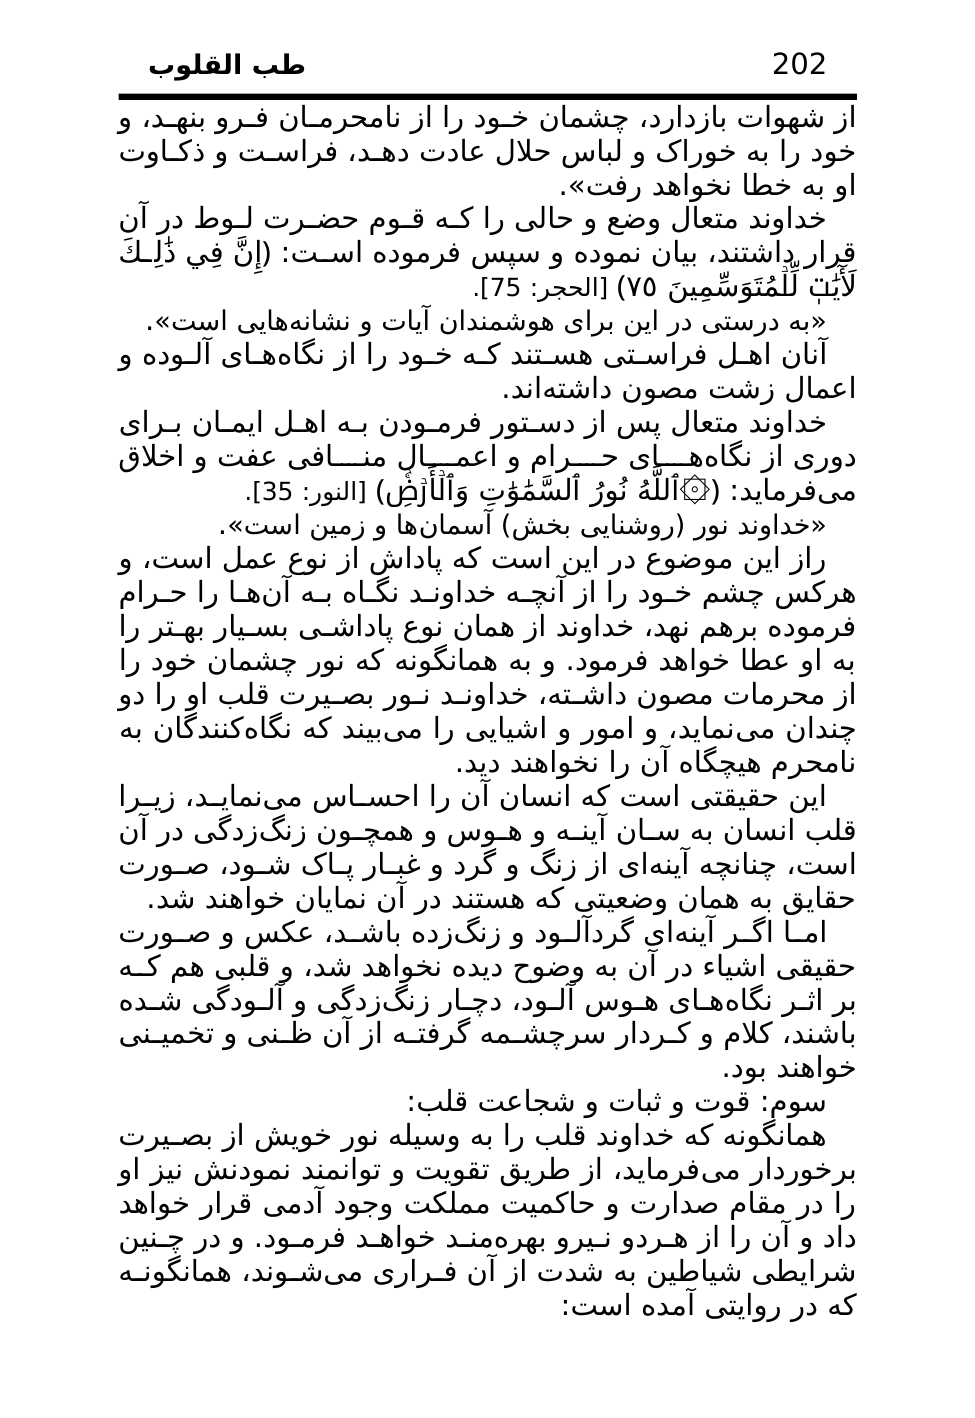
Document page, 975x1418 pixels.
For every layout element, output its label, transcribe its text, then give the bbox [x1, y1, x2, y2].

text خداوند متعال پس از دستور فرمودن به اهل ایمان برای دوری از نگاه‌های حرام و اعمال منافی عفت و اخلاق می‌فرماید: ﴿۞ٱللَّهُ نُورُ ٱلسَّمَٰوَٰتِ وَٱلۡأَرۡضِۚ﴾ [النور: 35]. [118, 406, 857, 507]
text راز این موضوع در این است که پاداش از نوع عمل است، و هرکس چشم خود را از آنچه خداوند نگاه به آن‌ها را حرام فرموده برهم نهد، خداوند از همان نوع پاداشی بسیار بهتر را به او عطا خواهد فرمود. و به همانگونه که نور چشمان خود را از محرمات مصون داشته، خداوند نور بصیرت قلب او را دو چندان می‌نماید، و امور و اشیایی را می‌بیند که نگاه‌کنندگان به نامحرم هیچگاه آن را نخواهند دید. [118, 541, 857, 779]
text همانگونه که خداوند قلب را به وسیله نور خویش از بصیرت برخوردار می‌فرماید، از طریق تقویت و توانمند نمودنش نیز او را در مقام صدارت و حاکمیت مملکت وجود آدمی قرار خواهد داد و آن را از هردو نیرو بهره‌مند خواهد فرمود. و در چنین شرایطی شیاطین به شدت از آن فراری می‌شوند، همانگونه که در روایتی آمده است: [118, 1119, 857, 1322]
text آنان اهل فراستی هستند که خود را از نگاه‌های آلوده و اعمال زشت مصون داشته‌اند. [118, 338, 857, 406]
text این حقیقتی است که انسان آن را احساس می‌نماید، زیرا قلب انسان به سان آینه و هوس و همچون زنگ‌زدگی در آن است، چنانچه آینه‌ای از زنگ و گرد و غبار پاک شود، صورت حقایق به همان وضعیتی که هستند در آن نمایان خواهند شد. [118, 779, 857, 915]
text «به درستی در این برای هوشمندان آیات و نشانه‌هایی است». [118, 304, 857, 338]
text «خداوند نور (روشنایی بخش) آسمان‌ها و زمین است». [118, 507, 857, 541]
text سوم: قوت و ثبات و شجاعت قلب: [118, 1085, 857, 1119]
text اما اگر آینه‌ای گردآلود و زنگ‌زده باشد، عکس و صورت حقیقی اشیاء در آن به وضوح دیده نخواهد شد، و قلبی هم که بر اثر نگاه‌های هوس آلود، دچار زنگ‌زدگی و آلودگی شده باشند، کلام و کردار سرچشمه گرفته از آن ظنی و تخمینی خواهند بود. [118, 915, 857, 1085]
text خداوند متعال وضع و حالی را که قوم حضرت لوط در آن قرار داشتند، بیان نموده و سپس فرموده است: ﴿إِنَّ فِي ذَٰلِكَ لَأٓيَٰتٖ لِّلۡمُتَوَسِّمِينَ ٧٥﴾ [الحجر: 75]. [118, 202, 857, 304]
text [118, 100, 857, 202]
